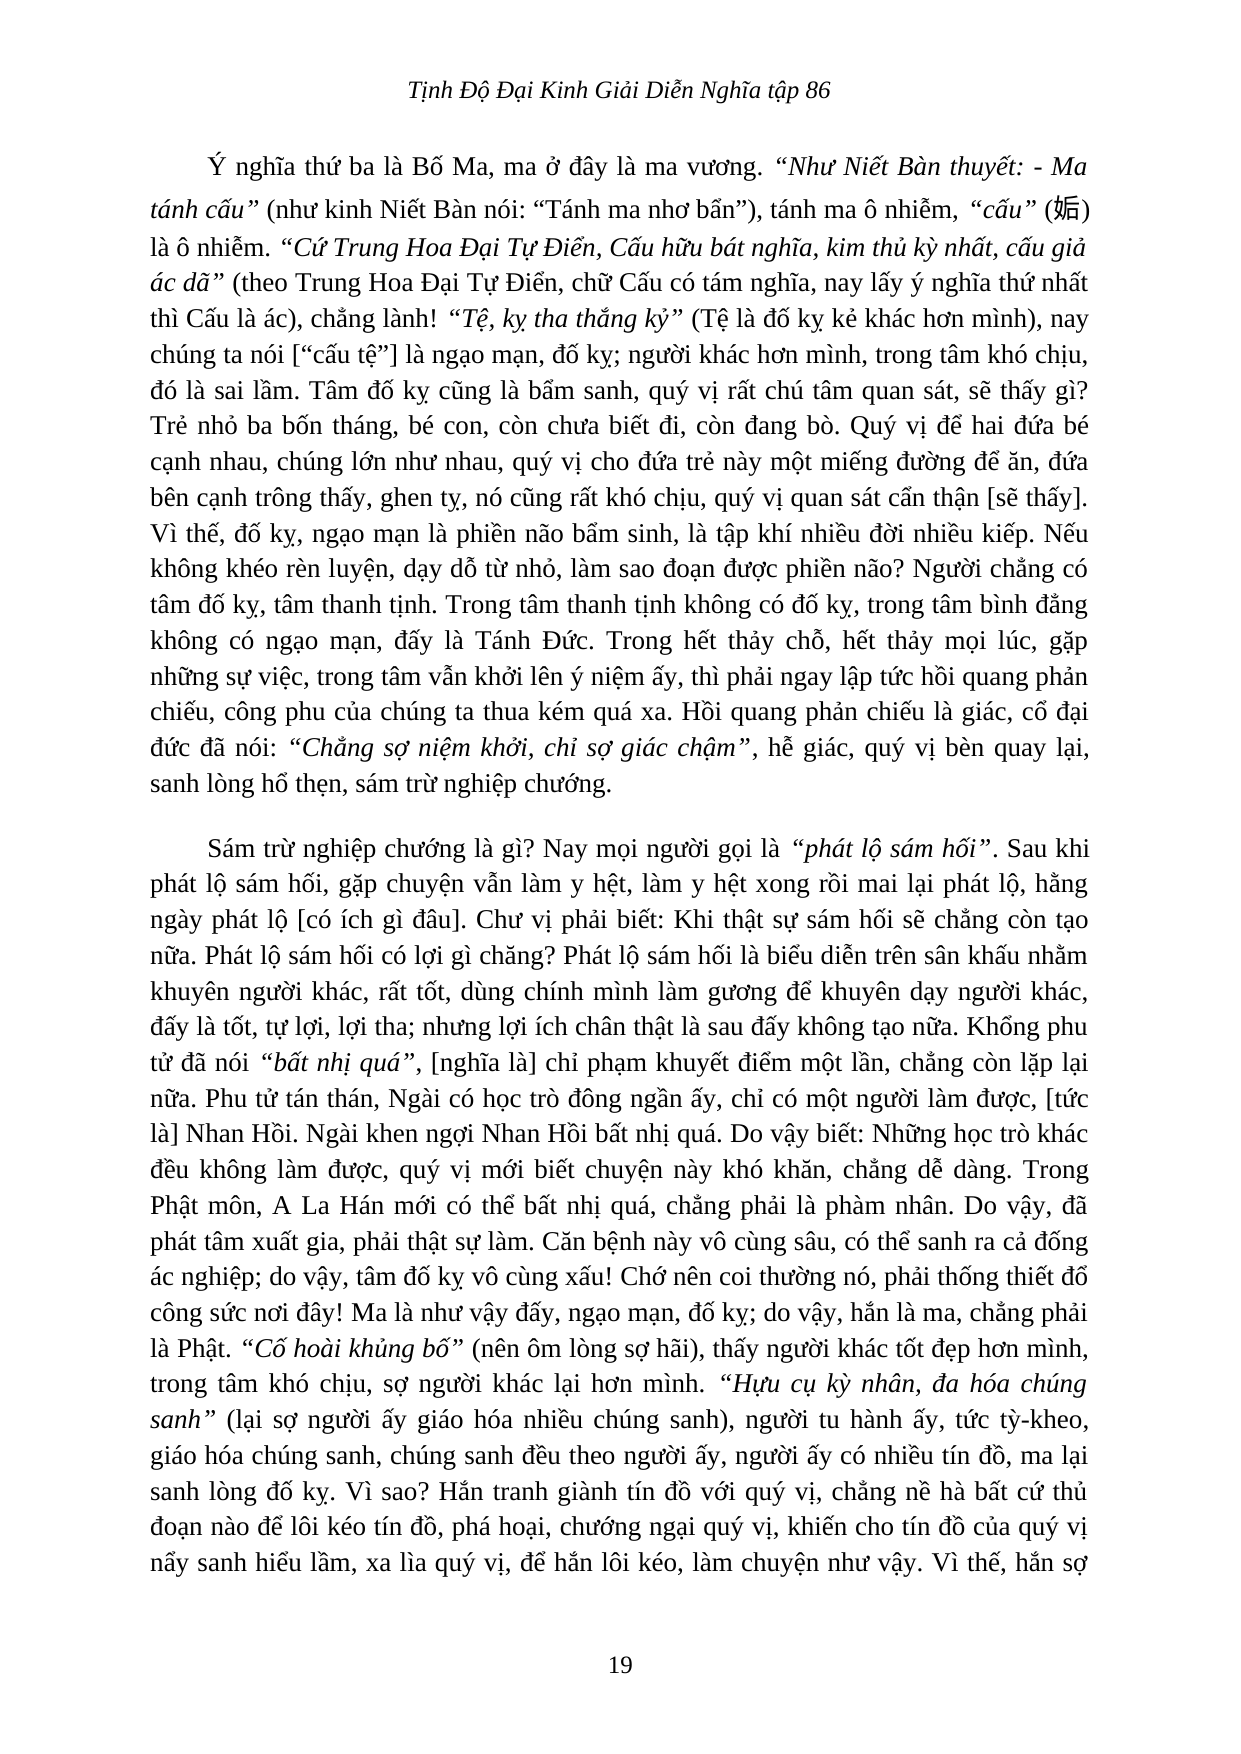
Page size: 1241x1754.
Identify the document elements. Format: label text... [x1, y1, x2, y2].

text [150, 832, 1090, 1577]
text Ý nghĩa thứ ba là Bố Ma, ma ở đây là ma vương. “Như Niết Bàn thuyết: - Ma tánh cấu” (như kinh Niết Bàn nói: “Tánh ma nhơ bẩn”), tánh ma ô nhiễm, “cấu” (姤) là ô nhiễm. “Cứ Trung Hoa Đại Tự Điển, Cấu hữu bát nghĩa, kim thủ kỳ nhất, cấu giả ác dã” (theo Trung Hoa Đại Tự Điển, chữ Cấu có tám nghĩa, nay lấy ý nghĩa thứ nhất thì Cấu là ác), chẳng lành! “Tệ, kỵ tha thắng kỷ” (Tệ là đố kỵ kẻ khác hơn mình), nay chúng ta nói [“cấu tệ”] là ngạo mạn, đố kỵ; người khác hơn mình, trong tâm khó chịu, đó là sai lầm. Tâm đố kỵ cũng là bẩm sanh, quý vị rất chú tâm quan sát, sẽ thấy gì? Trẻ nhỏ ba bốn tháng, bé con, còn chưa biết đi, còn đang bò. Quý vị để hai đứa bé cạnh nhau, chúng lớn như nhau, quý vị cho đứa trẻ này một miếng đường để ăn, đứa bên cạnh trông thấy, ghen tỵ, nó cũng rất khó chịu, quý vị quan sát cẩn thận [sẽ thấy]. Vì thế, đố kỵ, ngạo mạn là phiền não bẩm sinh, là tập khí nhiều đời nhiều kiếp. Nếu không khéo rèn luyện, dạy dỗ từ nhỏ, làm sao đoạn được phiền não? Người chẳng có tâm đố kỵ, tâm thanh tịnh. Trong tâm thanh tịnh không có đố kỵ, trong tâm bình đẳng không có ngạo mạn, đấy là Tánh Đức. Trong hết thảy chỗ, hết thảy mọi lúc, gặp những sự việc, trong tâm vẫn khởi lên ý niệm ấy, thì phải ngay lập tức hồi quang phản chiếu, công phu của chúng ta thua kém quá xa. Hồi quang phản chiếu là giác, cổ đại đức đã nói: “Chẳng sợ niệm khởi, chỉ sợ giác chậm”, hễ giác, quý vị bèn quay lại, sanh lòng hổ thẹn, sám trừ nghiệp chướng. [150, 150, 1090, 798]
